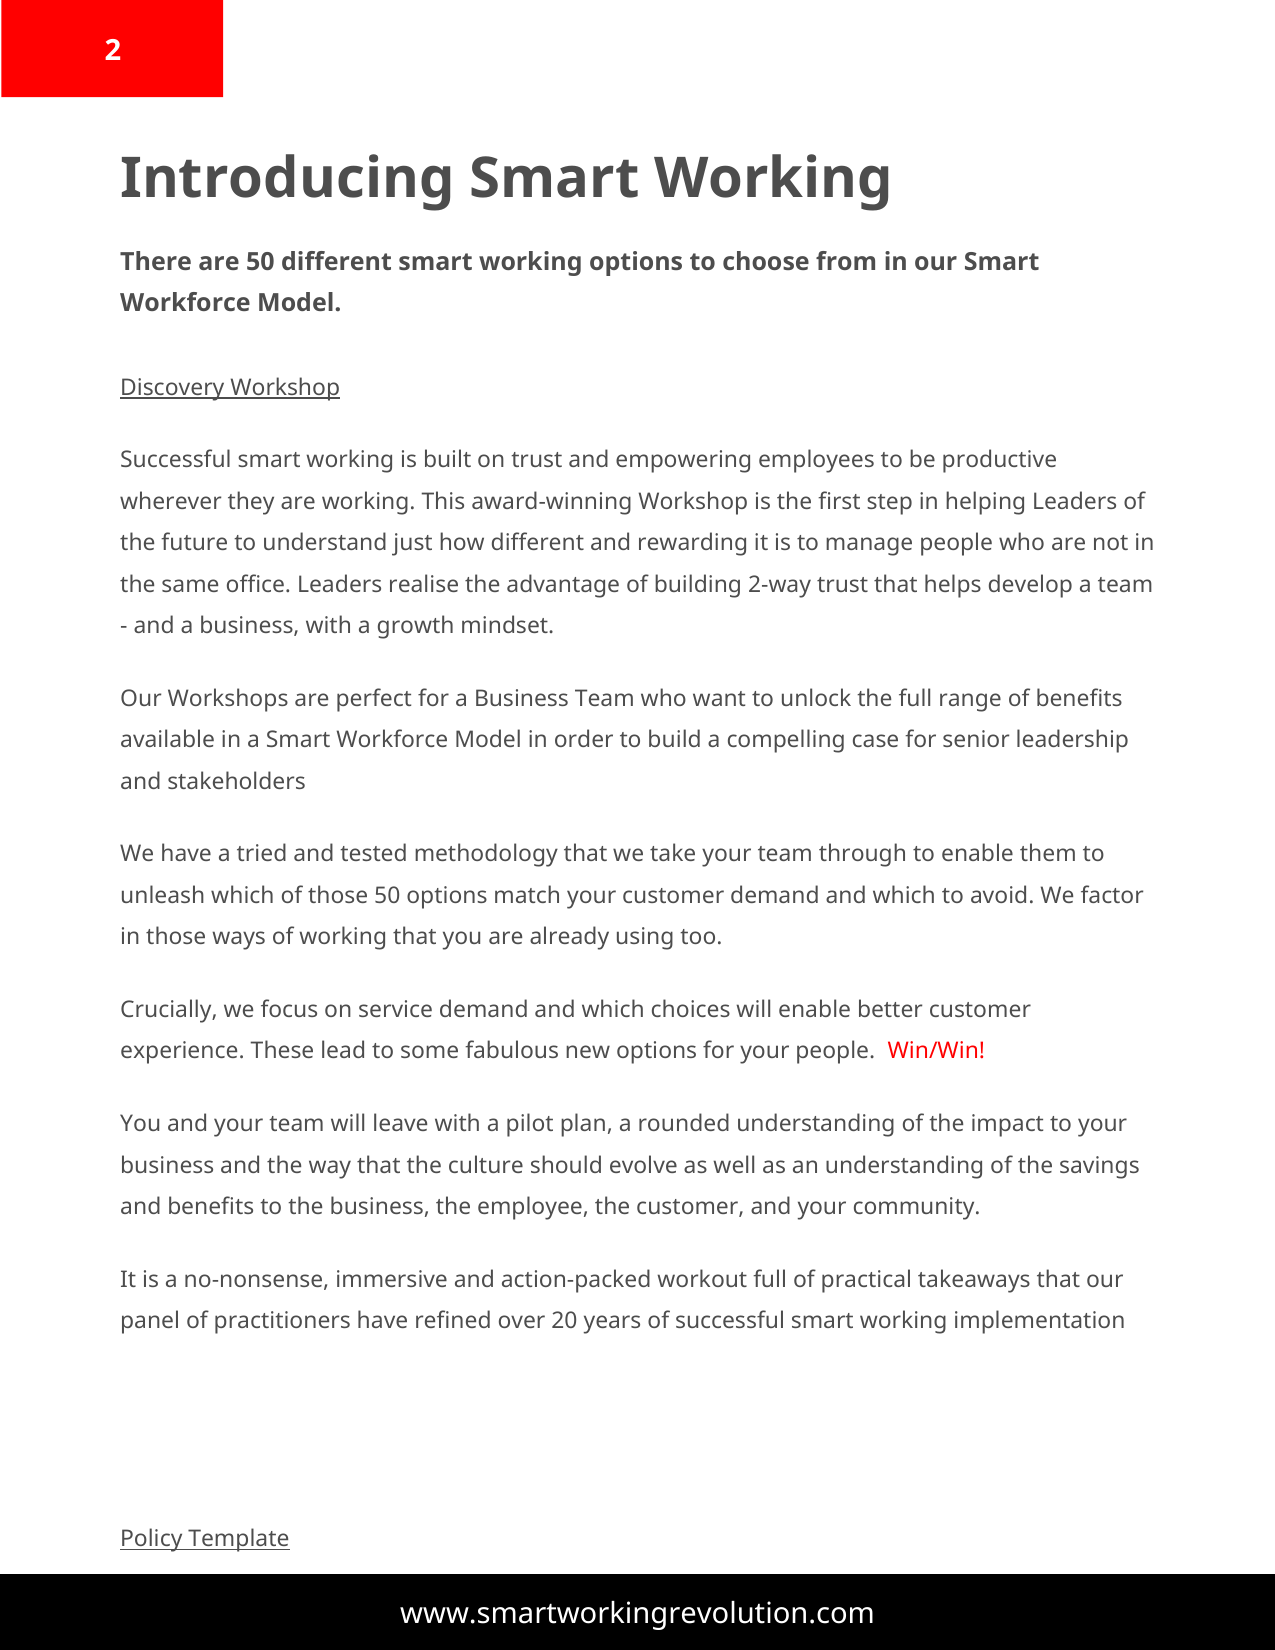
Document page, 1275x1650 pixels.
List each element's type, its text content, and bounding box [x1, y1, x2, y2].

text Our Workshops are perfect for a Business Team who want to unlock the full range of benefits available in a Smart Workforce Model in order to build a compelling case for senior leadership and stakeholders [120, 671, 1155, 796]
text You and your team will leave with a pilot plan, a rounded understanding of the impact to your business and the way that the culture should evolve as well as an understanding of the savings and benefits to the business, the employee, the customer, and your community. [120, 1097, 1155, 1221]
text Crucially, we focus on service demand and which choices will enable better customer experience. These lead to some fabulous new options for your people. Win/Win! [120, 983, 1155, 1066]
text It is a no-nonsense, immersive and action-packed workout full of practical takeaways that our panel of practitioners have refined over 20 years of successful smart working implementation [120, 1252, 1155, 1335]
text There are 50 different smart working options to choose from in our Smart Workforce Model. [120, 236, 1155, 319]
text Successful smart working is built on trust and empowering employees to be productive wherever they are working. This award-winning Workshop is the first step in helping Leaders of the future to understand just how different and rewarding it is to manage people who are not in the same office. Leaders realise the advantage of building 2-way trust that helps develop a team - and a business, with a growth mindset. [120, 557, 1155, 640]
text Policy Template [120, 1512, 1155, 1553]
text We have a tried and tested methodology that we take your team through to enable them to unleash which of those 50 options match your customer demand and which to avoid. We factor in those ways of working that you are already using too. [120, 827, 1155, 951]
text Successful smart working is built on trust and empowering employees to be productive wherever they are working. This award-winning Workshop is the first step in helping Leaders of the future to understand just how different and rewarding it is to manage people who are not in the same office. Leaders realise the advantage of building 2-way trust that helps develop a team - and a business, with a growth mindset. [120, 433, 1155, 526]
text Discovery Workshop [120, 360, 1155, 402]
text Introducing Smart Working [120, 137, 1155, 214]
